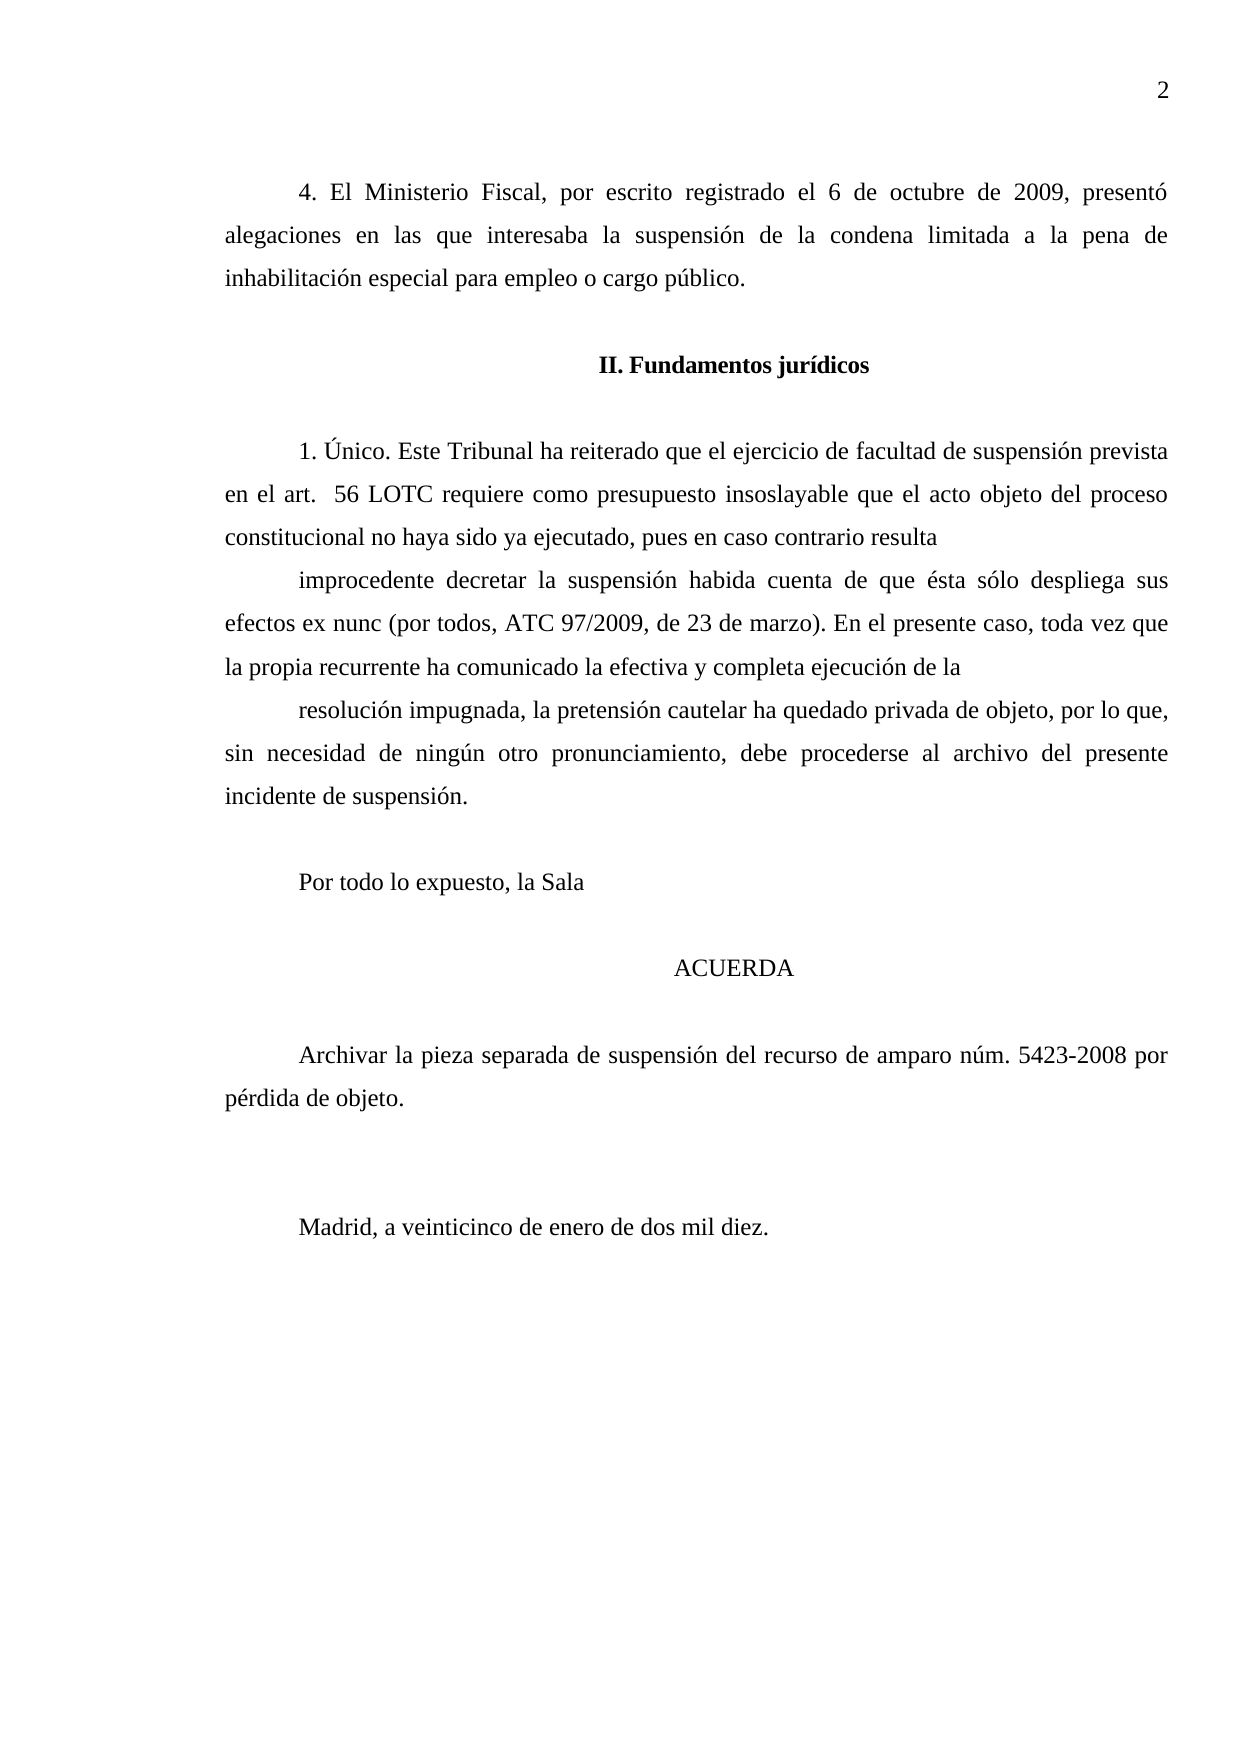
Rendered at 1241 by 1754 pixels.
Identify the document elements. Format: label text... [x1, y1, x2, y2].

text 1. Único. Este Tribunal ha reiterado que el ejercicio de facultad de suspensión prevista en el art. 56 LOTC requiere como presupuesto insoslayable que el acto objeto del proceso constitucional no haya sido ya ejecutado, pues en caso contrario resulta [224, 436, 1169, 551]
subtitle II. Fundamentos jurídicos [224, 350, 1169, 378]
text 4. El Ministerio Fiscal, por escrito registrado el 6 de octubre de 2009, presentó alegaciones en las que interesaba la suspensión de la condena limitada a la pena de inhabilitación especial para empleo o cargo público. [224, 177, 1169, 292]
text ACUERDA [224, 953, 1169, 982]
text Madrid, a veinticinco de enero de dos mil diez. [224, 1212, 1169, 1241]
text Archivar la pieza separada de suspensión del recurso de amparo núm. 5423-2008 por pérdida de objeto. [224, 1040, 1169, 1112]
text resolución impugnada, la pretensión cautelar ha quedado privada de objeto, por lo que, sin necesidad de ningún otro pronunciamiento, debe procederse al archivo del presente incidente de suspensión. [224, 695, 1169, 810]
text improcedente decretar la suspensión habida cuenta de que ésta sólo despliega sus efectos ex nunc (por todos, ATC 97/2009, de 23 de marzo). En el presente caso, toda vez que la propia recurrente ha comunicado la efectiva y completa ejecución de la [224, 565, 1169, 680]
text Por todo lo expuesto, la Sala [224, 867, 1169, 896]
